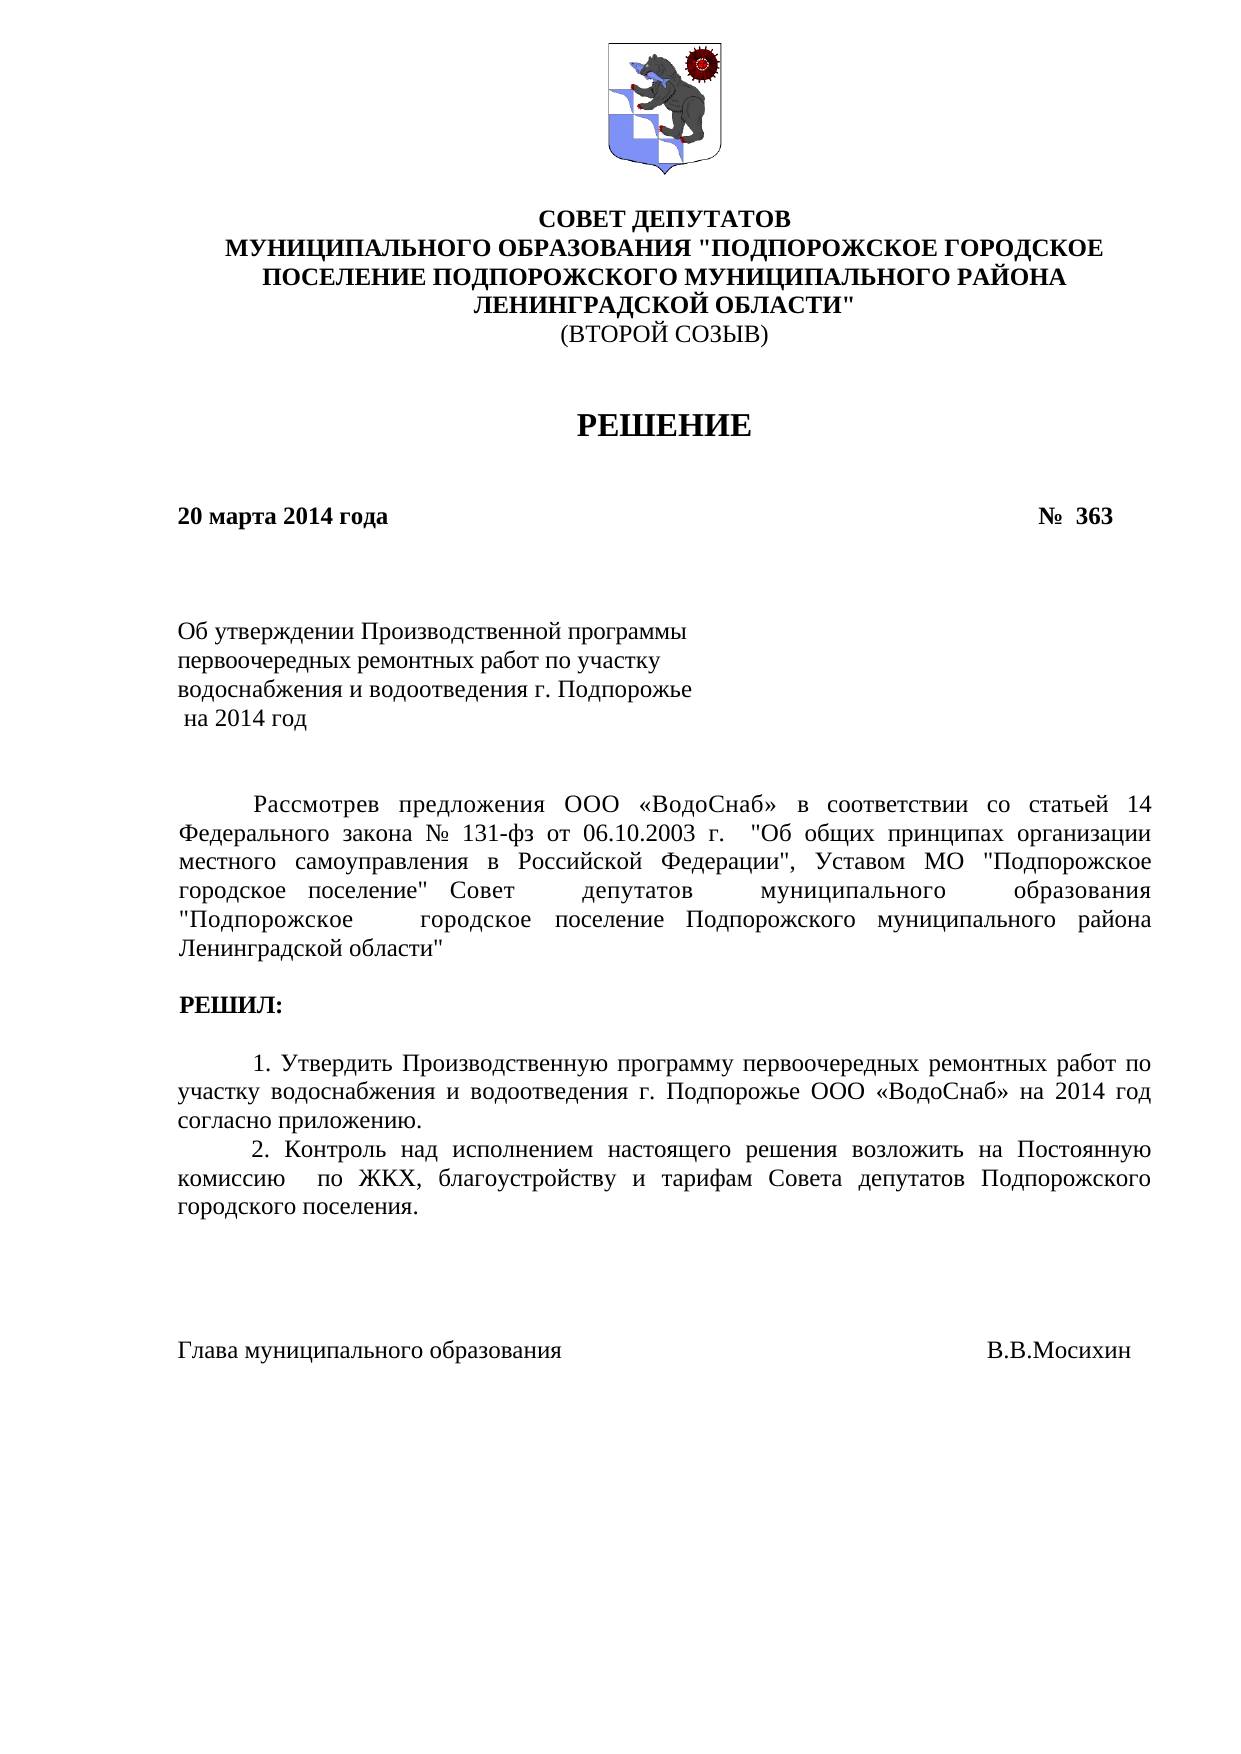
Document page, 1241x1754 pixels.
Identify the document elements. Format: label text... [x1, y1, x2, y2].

text МУНИЦИПАЛЬНОГО ОБРАЗОВАНИЯ "ПОДПОРОЖСКОЕ ГОРОДСКОЕ [177, 233, 1152, 262]
text 1. Утвердить Производственную программу первоочередных ремонтных работ по участку водоснабжения и водоотведения г. Подпорожье ООО «ВодоСнаб» на 2014 год согласно приложению. [177, 1048, 1152, 1134]
text 20 марта 2014 года № 363 [177, 501, 1152, 530]
text (ВТОРОЙ СОЗЫВ) [177, 319, 1152, 348]
text ЛЕНИНГРАДСКОЙ ОБЛАСТИ" [177, 291, 1152, 319]
text на 2014 год [177, 703, 758, 731]
text ПОСЕЛЕНИЕ ПОДПОРОЖСКОГО МУНИЦИПАЛЬНОГО РАЙОНА [177, 262, 1152, 291]
text Рассмотрев предложения ООО «ВодоСнаб» в соответствии со статьей 14 Федерального закона № 131-фз от 06.10.2003 г. "Об общих принципах организации местного самоуправления в Российской Федерации", Уставом МО "Подпорожское городское поселение" Совет депутатов муниципального образования "Подпорожское городское поселение Подпорожского муниципального района Ленинградской области" [179, 789, 1152, 961]
text Об утверждении Производственной программы первоочередных ремонтных работ по участку водоснабжения и водоотведения г. Подпорожье [177, 616, 758, 703]
text СОВЕТ ДЕПУТАТОВ [177, 204, 1152, 233]
text РЕШИЛ: [179, 990, 1152, 1019]
text 2. Контроль над исполнением настоящего решения возложить на Постоянную комиссию по ЖКХ, благоустройству и тарифам Совета депутатов Подпорожского городского поселения. [177, 1134, 1152, 1220]
text Глава муниципального образования В.В.Мосихин [177, 1335, 1152, 1364]
text РЕШЕНИЕ [177, 406, 1152, 444]
